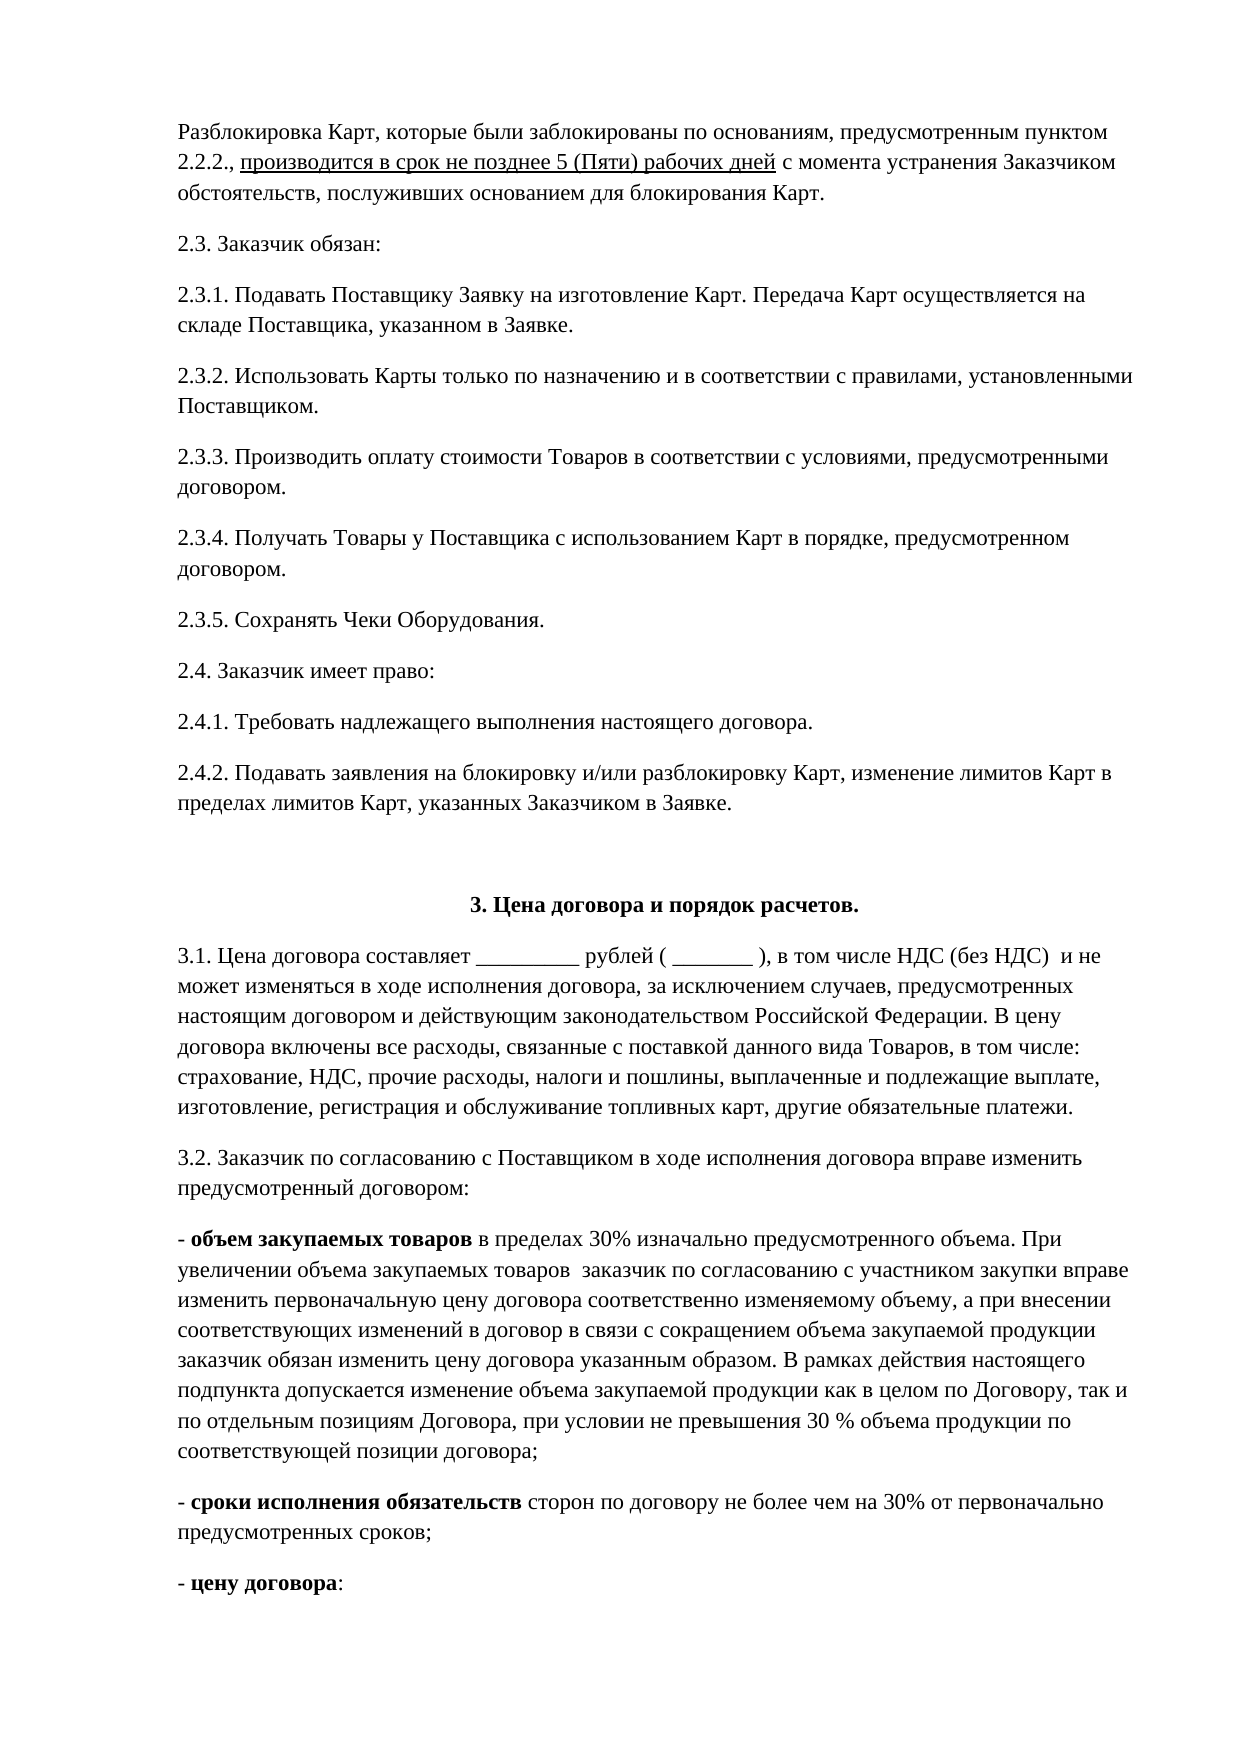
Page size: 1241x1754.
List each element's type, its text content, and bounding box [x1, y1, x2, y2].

text 2.3. Заказчик обязан: [177, 229, 1152, 256]
text - сроки исполнения обязательств сторон по договору не более чем на 30% от первоначально предусмотренных сроков; [177, 1488, 1152, 1544]
text - цену договора: [177, 1569, 1152, 1596]
text 2.3.4. Получать Товары у Поставщика с использованием Карт в порядке, предусмотренном договором. [177, 524, 1152, 581]
text 2.3.1. Подавать Поставщику Заявку на изготовление Карт. Передача Карт осуществляется на складе Поставщика, указанном в Заявке. [177, 281, 1152, 337]
text 2.4. Заказчик имеет право: [177, 657, 1152, 683]
text 2.3.3. Производить оплату стоимости Товаров в соответствии с условиями, предусмотренными договором. [177, 443, 1152, 500]
text 2.4.2. Подавать заявления на блокировку и/или разблокировку Карт, изменение лимитов Карт в пределах лимитов Карт, указанных Заказчиком в Заявке. [177, 759, 1152, 815]
text 2.3.5. Сохранять Чеки Оборудования. [177, 606, 1152, 632]
text Разблокировка Карт, которые были заблокированы по основаниям, предусмотренным пунктом 2.2.2., производится в срок не позднее 5 (Пяти) рабочих дней с момента устранения Заказчиком обстоятельств, послуживших основанием для блокирования Карт. [177, 118, 1152, 205]
text 2.3.2. Использовать Карты только по назначению и в соответствии с правилами, установленными Поставщиком. [177, 362, 1152, 418]
text 2.4.1. Требовать надлежащего выполнения настоящего договора. [177, 708, 1152, 734]
text 3. Цена договора и порядок расчетов. [177, 891, 1152, 917]
text 3.1. Цена договора составляет _________ рублей ( _______ ), в том числе НДС (без НДС) и не может изменяться в ходе исполнения договора, за исключением случаев, предусмотренных настоящим договором и действующим законодательством Российской Федерации. В цену договора включены все расходы, связанные с поставкой данного вида Товаров, в том числе: страхование, НДС, прочие расходы, налоги и пошлины, выплаченные и подлежащие выплате, изготовление, регистрация и обслуживание топливных карт, другие обязательные платежи. [177, 942, 1152, 1119]
text - объем закупаемых товаров в пределах 30% изначально предусмотренного объема. При увеличении объема закупаемых товаров заказчик по согласованию с участником закупки вправе изменить первоначальную цену договора соответственно изменяемому объему, а при внесении соответствующих изменений в договор в связи с сокращением объема закупаемой продукции заказчик обязан изменить цену договора указанным образом. В рамках действия настоящего подпункта допускается изменение объема закупаемой продукции как в целом по Договору, так и по отдельным позициям Договора, при условии не превышения 30 % объема продукции по соответствующей позиции договора; [177, 1225, 1152, 1463]
text 3.2. Заказчик по согласованию с Поставщиком в ходе исполнения договора вправе изменить предусмотренный договором: [177, 1144, 1152, 1201]
